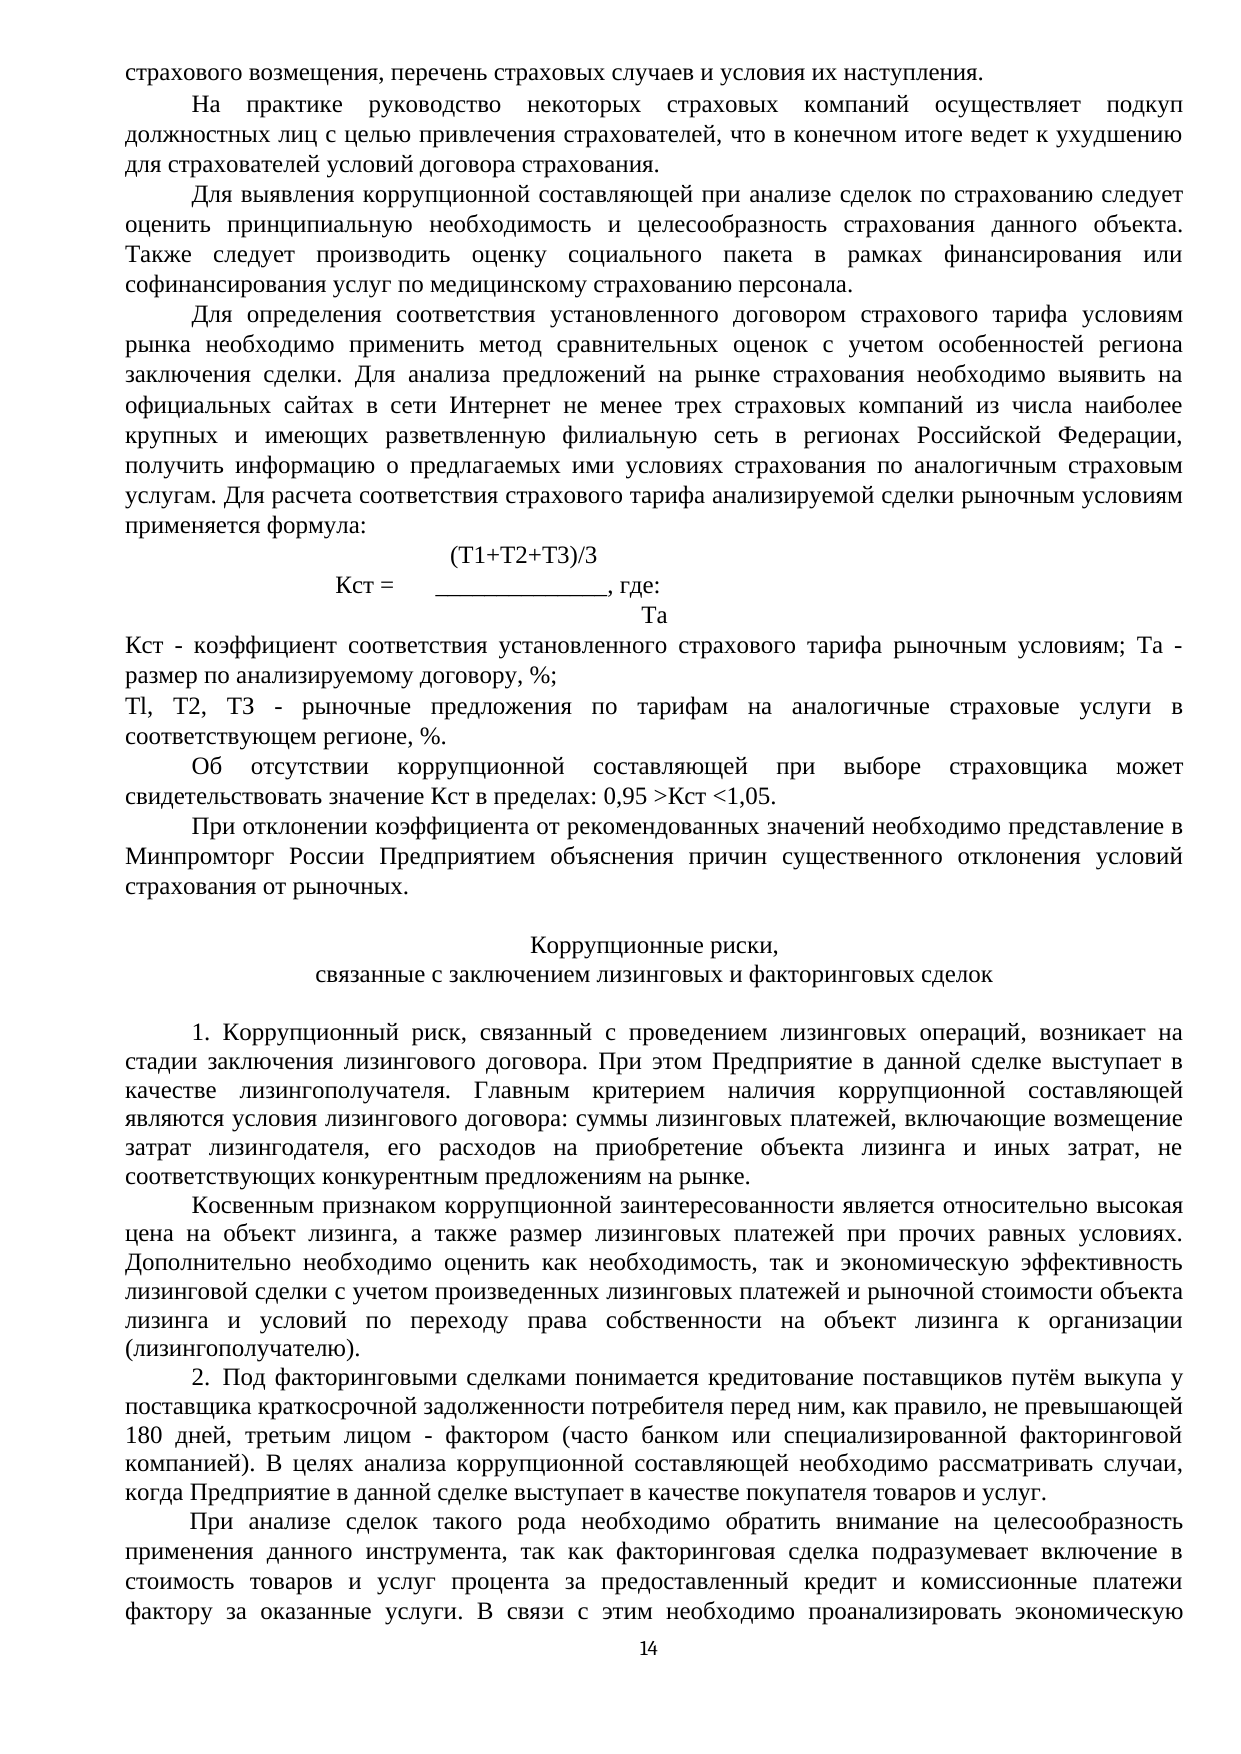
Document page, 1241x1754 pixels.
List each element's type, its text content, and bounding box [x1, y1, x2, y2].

text При отклонении коэффициента от рекомендованных значений необходимо представление в Минпромторг России Предприятием объяснения причин существенного отклонения условий страхования от рыночных. [125, 811, 1184, 900]
text Коррупционные риски, связанные с заключением лизинговых и факторинговых сделок [125, 931, 1184, 988]
text Кст - коэффициент соответствия установленного страхового тарифа рыночным условиям; Та - размер по анализируемому договору, %; [125, 631, 1184, 689]
text Об отсутствии коррупционной составляющей при выборе страховщика может свидетельствовать значение Кст в пределах: 0,95 >Кст <1,05. [125, 751, 1184, 810]
text На практике руководство некоторых страховых компаний осуществляет подкуп должностных лиц с целью привлечения страхователей, что в конечном итоге ведет к ухудшению для страхователей условий договора страхования. [125, 89, 1184, 178]
text Для определения соответствия установленного договором страхового тарифа условиям рынка необходимо применить метод сравнительных оценок с учетом особенностей региона заключения сделки. Для анализа предложений на рынке страхования необходимо выявить на официальных сайтах в сети Интернет не менее трех страховых компаний из числа наиболее крупных и имеющих разветвленную филиальную сеть в регионах Российской Федерации, получить информацию о предлагаемых ими условиях страхования по аналогичным страховым услугам. Для расчета соответствия страхового тарифа анализируемой сделки рыночным условиям применяется формула: [125, 299, 1184, 539]
list Под факторинговыми сделками понимается кредитование поставщиков путём выкупа у поставщика краткосрочной задолженности потребителя перед ним, как правило, не превышающей 180 дней, третьим лицом - фактором (часто банком или специализированной факторинговой компанией). В целях анализа коррупционной составляющей необходимо рассматривать случаи, когда Предприятие в данной сделке выступает в качестве покупателя товаров и услуг. [125, 1362, 1184, 1506]
list Коррупционный риск, связанный с проведением лизинговых операций, возникает на стадии заключения лизингового договора. При этом Предприятие в данной сделке выступает в качестве лизингополучателя. Главным критерием наличия коррупционной составляющей являются условия лизингового договора: суммы лизинговых платежей, включающие возмещение затрат лизингодателя, его расходов на приобретение объекта лизинга и иных затрат, не соответствующих конкурентным предложениям на рынке. [125, 1017, 1184, 1190]
text Tl, Т2, ТЗ - рыночные предложения по тарифам на аналогичные страховые услуги в соответствующем регионе, %. [125, 691, 1184, 749]
text Кст = , где: [335, 570, 1184, 599]
text Та [125, 600, 1184, 629]
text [125, 1506, 1184, 1625]
text Косвенным признаком коррупционной заинтересованности является относительно высокая цена на объект лизинга, а также размер лизинговых платежей при прочих равных условиях. Дополнительно необходимо оценить как необходимость, так и экономическую эффективность лизинговой сделки с учетом произведенных лизинговых платежей и рыночной стоимости объекта лизинга и условий по переходу права собственности на объект лизинга к организации (лизингополучателю). [125, 1190, 1184, 1362]
text (Т1+Т2+Т3)/3 [450, 540, 1184, 569]
text Для выявления коррупционной составляющей при анализе сделок по страхованию следует оценить принципиальную необходимость и целесообразность страхования данного объекта. Также следует производить оценку социального пакета в рамках финансирования или софинансирования услуг по медицинскому страхованию персонала. [125, 179, 1184, 298]
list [125, 57, 1184, 86]
